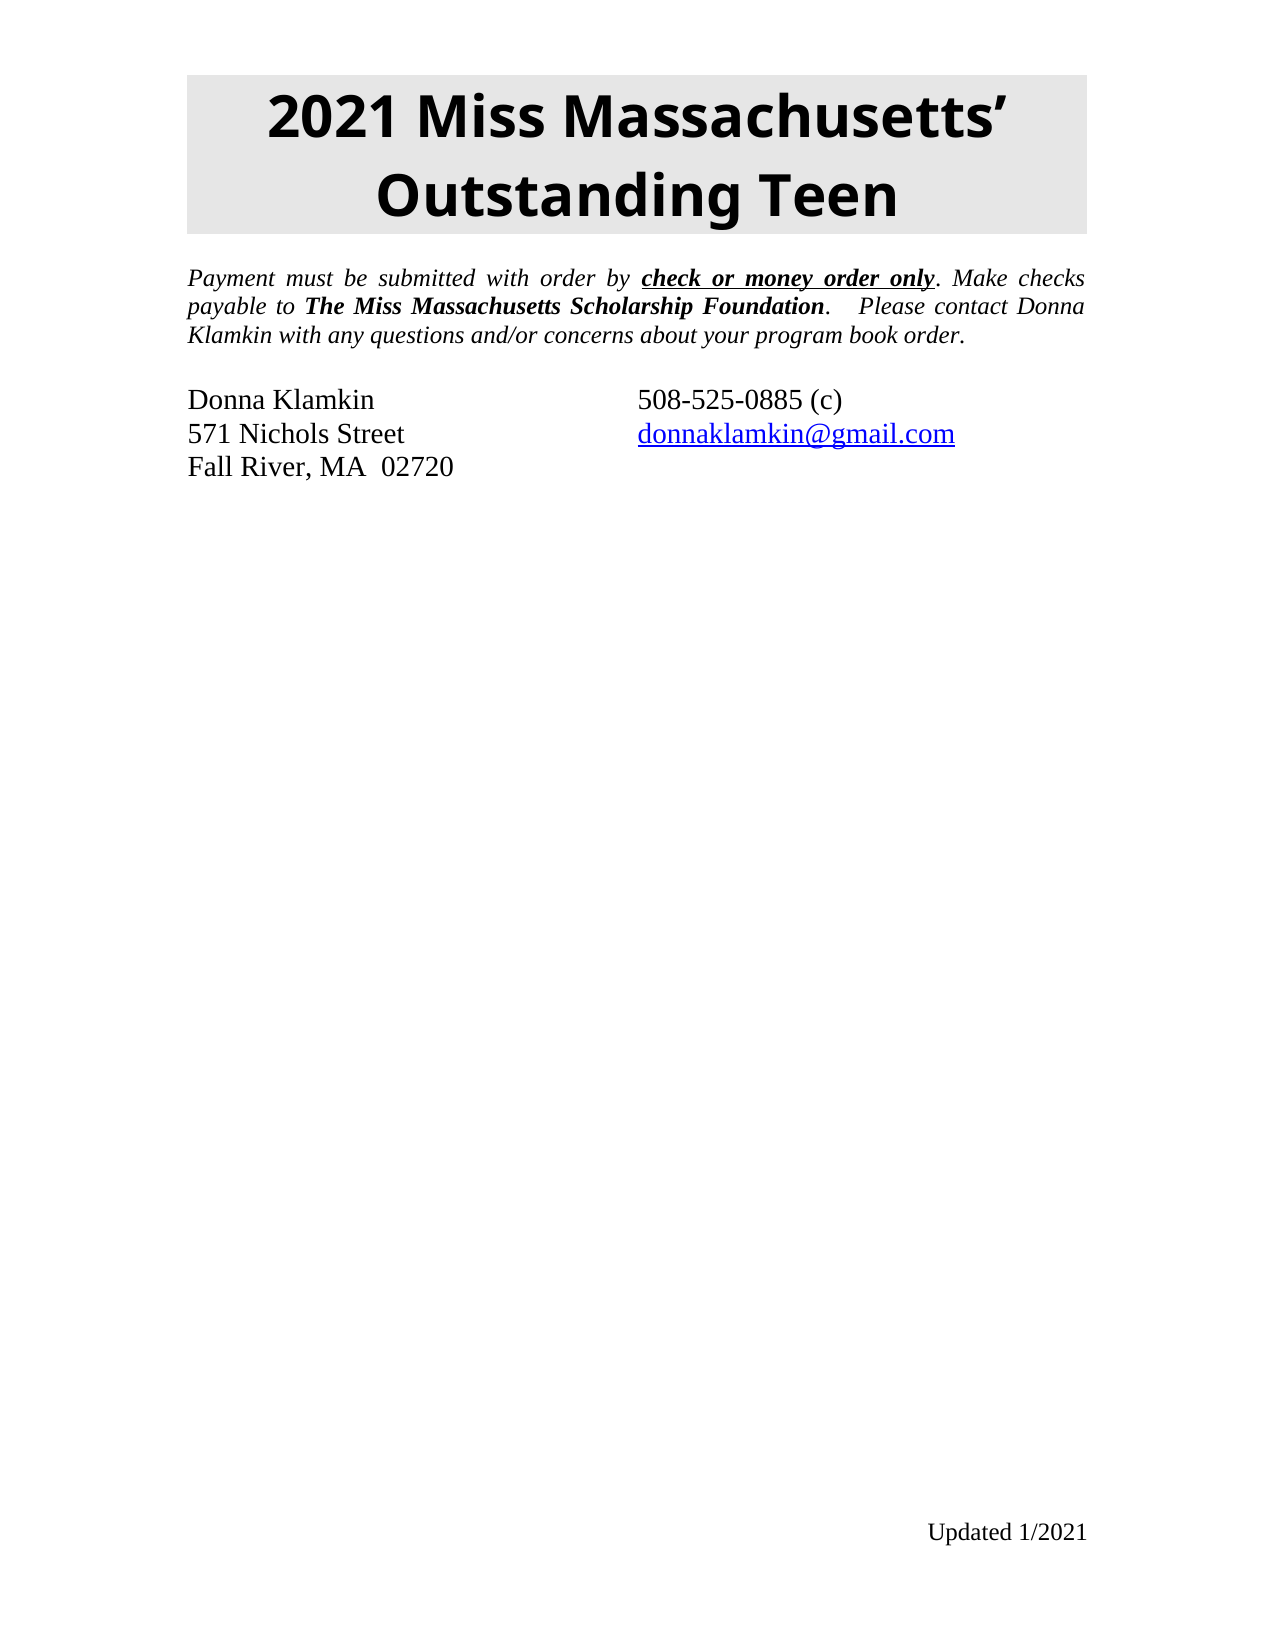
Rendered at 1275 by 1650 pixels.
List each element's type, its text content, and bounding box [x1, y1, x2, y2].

text Payment must be submitted with order by check or money order only. Make checks payable to The Miss Massachusetts Scholarship Foundation. Please contact Donna Klamkin with any questions and/or concerns about your program book order. [187, 263, 1087, 349]
text Donna Klamkin 508-525-0885 (c) [187, 382, 1087, 416]
text donnaklamkin@gmail.com [187, 416, 1087, 449]
text Fall River, MA 02720 [187, 449, 1087, 483]
